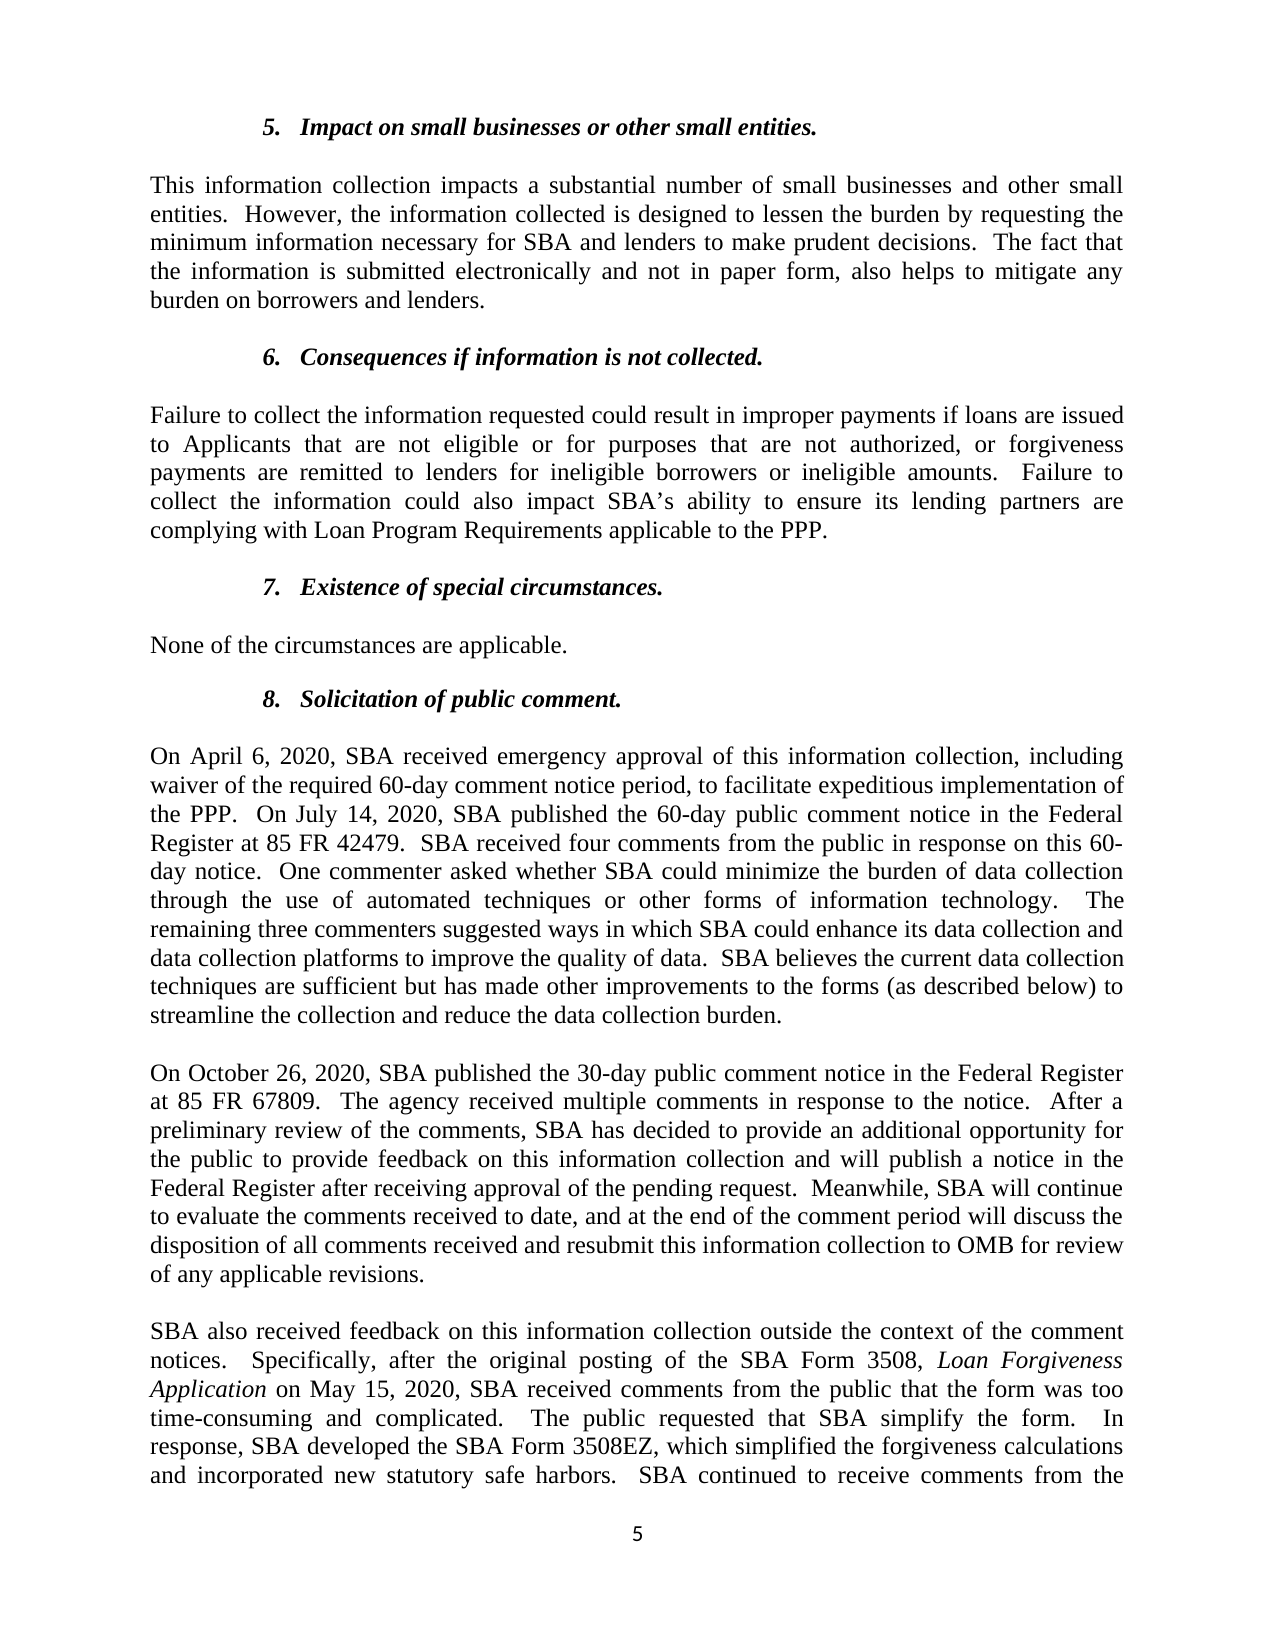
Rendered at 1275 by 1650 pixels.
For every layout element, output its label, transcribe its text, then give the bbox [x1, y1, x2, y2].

text On October 26, 2020, SBA published the 30-day public comment notice in the Federal Register at 85 FR 67809. The agency received multiple comments in response to the notice. After a preliminary review of the comments, SBA has decided to provide an additional opportunity for the public to provide feedback on this information collection and will publish a notice in the Federal Register after receiving approval of the pending request. Meanwhile, SBA will continue to evaluate the comments received to date, and at the end of the comment period will discuss the disposition of all comments received and resubmit this information collection to OMB for review of any applicable revisions. [150, 1058, 1125, 1288]
list Impact on small businesses or other small entities. [262, 112, 1125, 141]
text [150, 1316, 1125, 1489]
text On April 6, 2020, SBA received emergency approval of this information collection, including waiver of the required 60-day comment notice period, to facilitate expeditious implementation of the PPP. On July 14, 2020, SBA published the 60-day public comment notice in the Federal Register at 85 FR 42479. SBA received four comments from the public in response on this 60-day notice. One commenter asked whether SBA could minimize the burden of data collection through the use of automated techniques or other forms of information technology. The remaining three commenters suggested ways in which SBA could enhance its data collection and data collection platforms to improve the quality of data. SBA believes the current data collection techniques are sufficient but has made other improvements to the forms (as described below) to streamline the collection and reduce the data collection burden. [150, 741, 1125, 1029]
list Consequences if information is not collected. [262, 342, 1125, 371]
list Solicitation of public comment. [262, 684, 1125, 713]
list Existence of special circumstances. [262, 572, 1125, 601]
text Failure to collect the information requested could result in improper payments if loans are issued to Applicants that are not eligible or for purposes that are not authorized, or forgiveness payments are remitted to lenders for ineligible borrowers or ineligible amounts. Failure to collect the information could also impact SBA’s ability to ensure its lending partners are complying with Loan Program Requirements applicable to the PPP. [150, 400, 1125, 544]
text This information collection impacts a substantial number of small businesses and other small entities. However, the information collected is designed to lessen the burden by requesting the minimum information necessary for SBA and lenders to make prudent decisions. The fact that the information is submitted electronically and not in paper form, also helps to mitigate any burden on borrowers and lenders. [150, 170, 1125, 314]
text None of the circumstances are applicable. [150, 630, 1125, 659]
